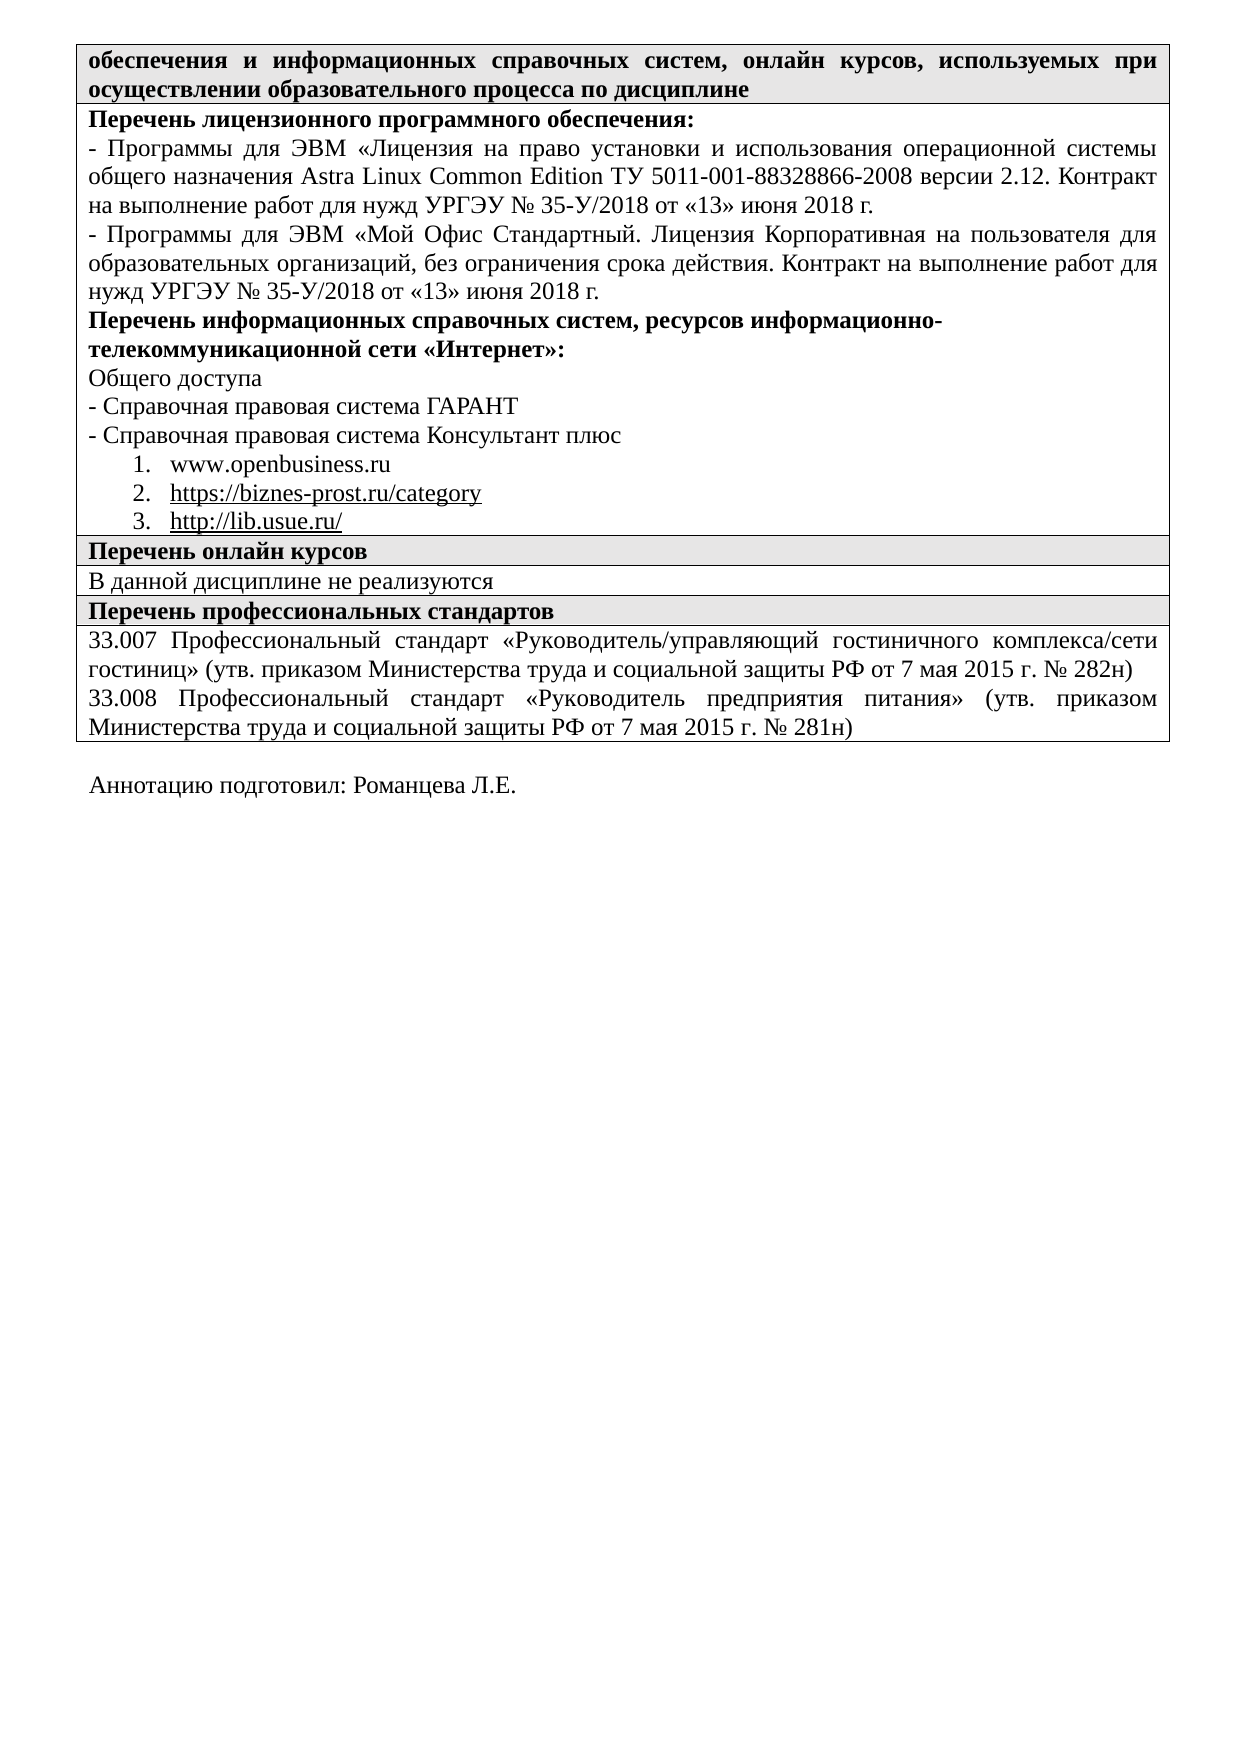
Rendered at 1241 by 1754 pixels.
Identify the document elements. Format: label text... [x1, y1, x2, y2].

text Аннотацию подготовил: Романцева Л.Е. [88, 770, 1181, 799]
table_cell Перечень профессиональных стандартов [77, 596, 1169, 624]
table_cell Перечень лицензионного программного обеспечения: - Программы для ЭВМ «Лицензия на право установки и использования операционной системы общего назначения Astra Linux Common Edition ТУ 5011-001-88328866-2008 версии 2.12. Контракт на выполнение работ для нужд УРГЭУ № 35-У/2018 от «13» июня 2018 г. - Программы для ЭВМ «Мой Офис Стандартный. Лицензия Корпоративная на пользователя для образовательных организаций, без ограничения срока действия. Контракт на выполнение работ для нужд УРГЭУ № 35-У/2018 от «13» июня 2018 г. Перечень информационных справочных систем, ресурсов информационно-телекоммуникационной сети «Интернет»: Общего доступа - Справочная правовая система ГАРАНТ - Справочная правовая система Консультант плюс www.openbusiness.ru https://biznes-prost.ru/category http://lib.usue.ru/ [77, 104, 1169, 535]
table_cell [77, 45, 1169, 103]
table_cell Перечень онлайн курсов [77, 536, 1169, 565]
table_cell В данной дисциплине не реализуются [77, 566, 1169, 595]
table_cell 33.007 Профессиональный стандарт «Руководитель/управляющий гостиничного комплекса/сети гостиниц» (утв. приказом Министерства труда и социальной защиты РФ от 7 мая 2015 г. № 282н) 33.008 Профессиональный стандарт «Руководитель предприятия питания» (утв. приказом Министерства труда и социальной защиты РФ от 7 мая 2015 г. № 281н) [77, 626, 1169, 741]
